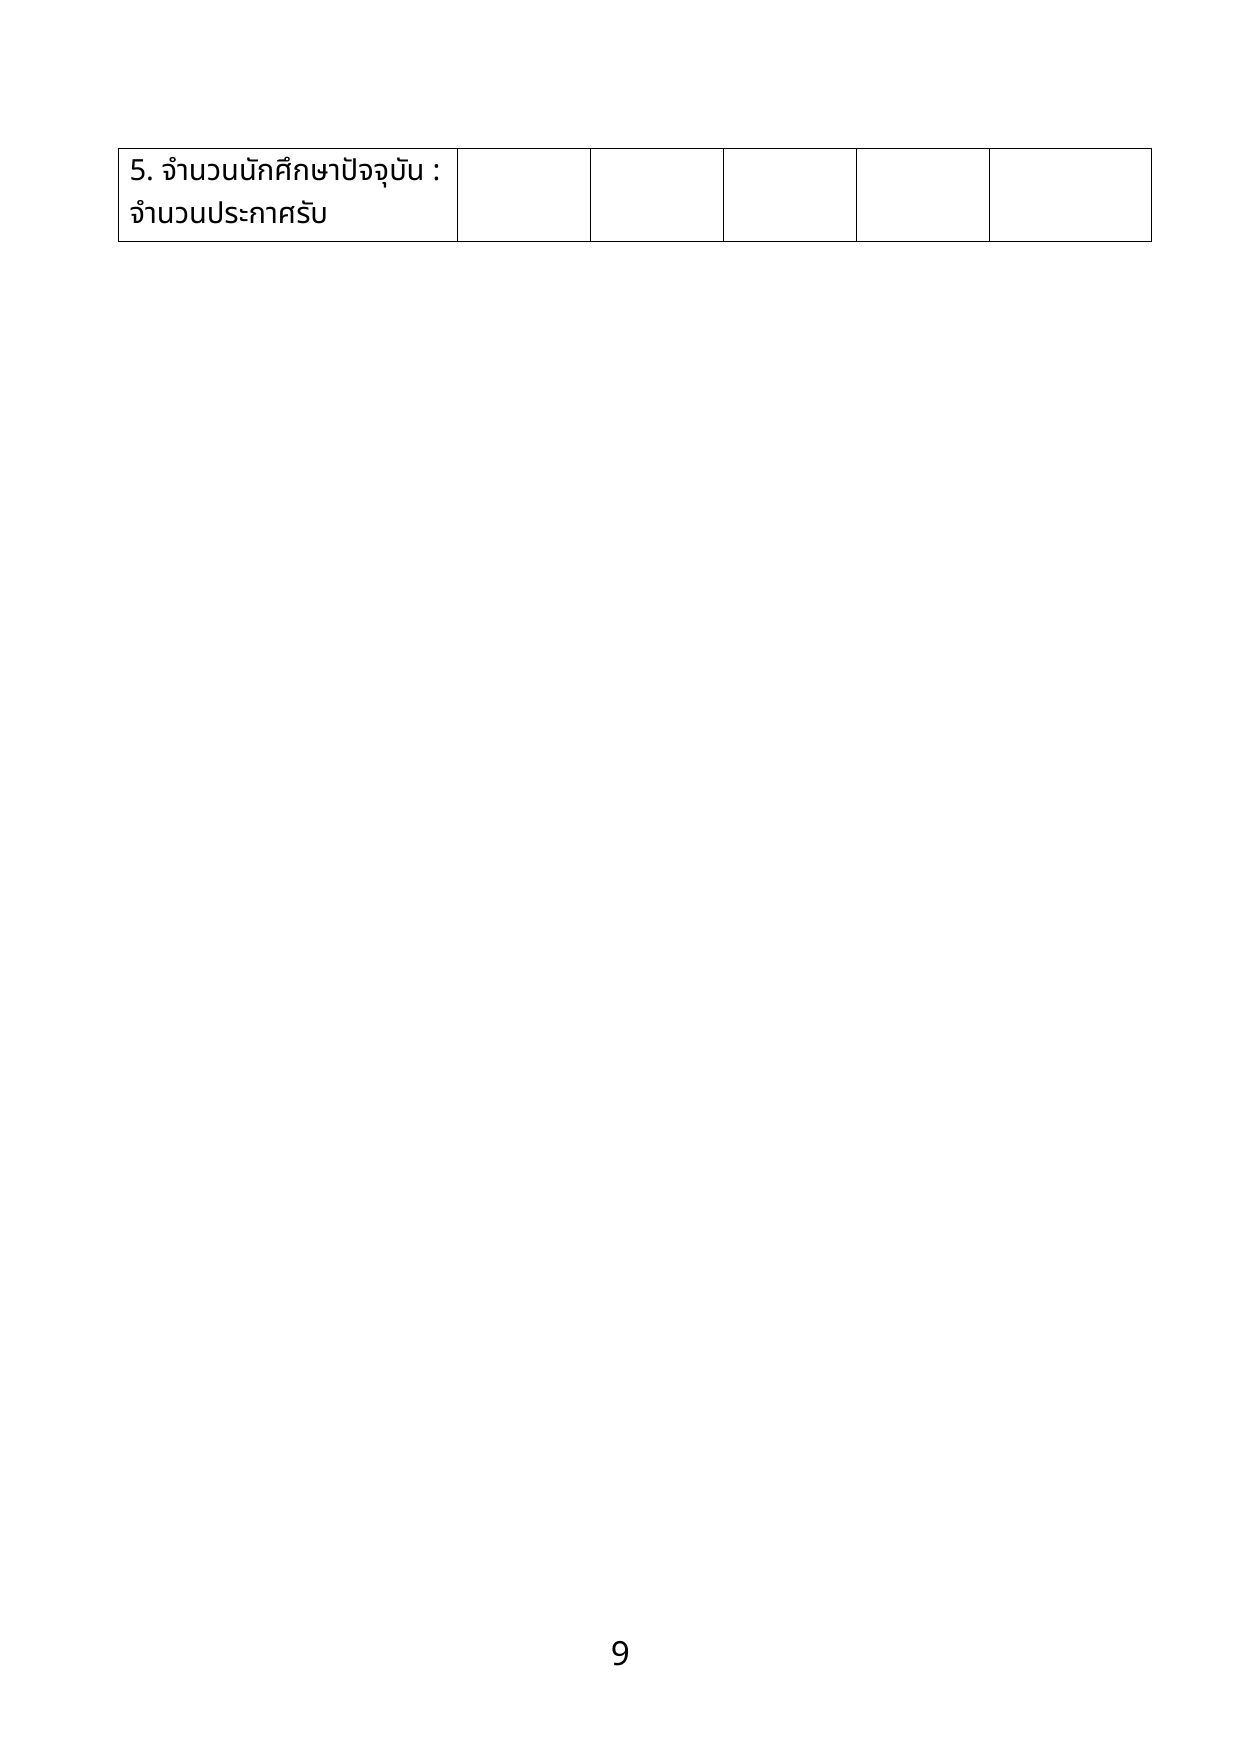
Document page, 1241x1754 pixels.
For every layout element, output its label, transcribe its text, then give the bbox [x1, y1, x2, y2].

table_cell [591, 149, 723, 241]
table_cell [724, 149, 856, 241]
table_cell [990, 149, 1151, 241]
table_cell [458, 149, 590, 241]
table_cell 5. จำนวนนักศึกษาปัจจุบัน : จำนวนประกาศรับ [119, 149, 457, 241]
table_cell [857, 149, 989, 241]
